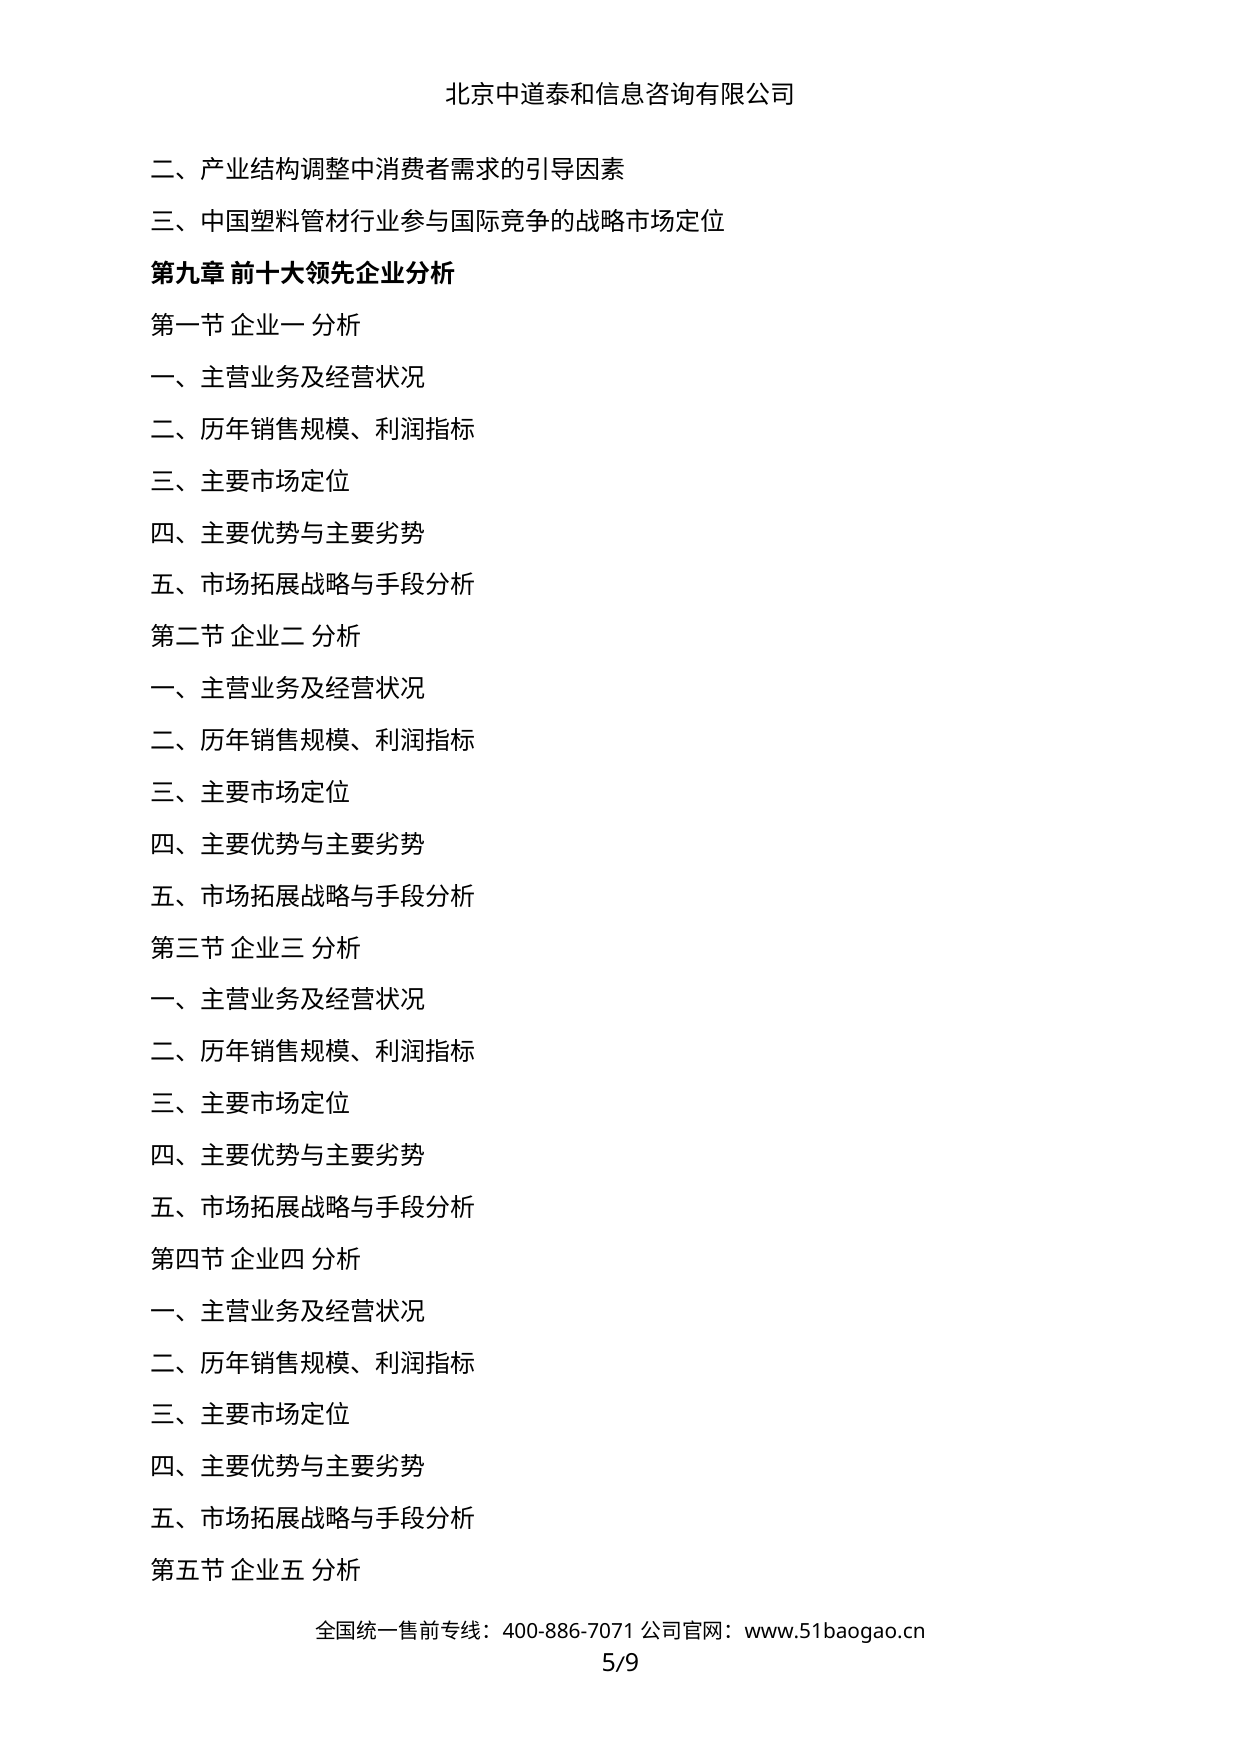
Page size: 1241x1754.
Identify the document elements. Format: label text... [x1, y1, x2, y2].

text 三、主要市场定位 [150, 1084, 1090, 1120]
text 五、市场拓展战略与手段分析 [150, 565, 1090, 601]
text 三、主要市场定位 [150, 1395, 1090, 1431]
text 四、主要优势与主要劣势 [150, 1447, 1090, 1483]
text 二、历年销售规模、利润指标 [150, 1032, 1090, 1068]
text 一、主营业务及经营状况 [150, 669, 1090, 705]
text 第一节 企业一 分析 [150, 306, 1090, 342]
text 二、历年销售规模、利润指标 [150, 721, 1090, 757]
text 一、主营业务及经营状况 [150, 1291, 1090, 1327]
text 三、主要市场定位 [150, 461, 1090, 497]
text 第九章 前十大领先企业分析 [150, 254, 1090, 290]
text 第四节 企业四 分析 [150, 1239, 1090, 1276]
text 二、历年销售规模、利润指标 [150, 1343, 1090, 1379]
text 五、市场拓展战略与手段分析 [150, 876, 1090, 912]
text 第二节 企业二 分析 [150, 617, 1090, 653]
text 五、市场拓展战略与手段分析 [150, 1187, 1090, 1224]
text 第五节 企业五 分析 [150, 1551, 1090, 1587]
text 五、市场拓展战略与手段分析 [150, 1499, 1090, 1535]
text 第三节 企业三 分析 [150, 928, 1090, 964]
text 二、历年销售规模、利润指标 [150, 409, 1090, 446]
text 四、主要优势与主要劣势 [150, 824, 1090, 861]
text 四、主要优势与主要劣势 [150, 513, 1090, 549]
text 二、产业结构调整中消费者需求的引导因素 [150, 150, 1090, 186]
text 四、主要优势与主要劣势 [150, 1136, 1090, 1172]
text 一、主营业务及经营状况 [150, 980, 1090, 1016]
text 三、主要市场定位 [150, 772, 1090, 809]
text 三、中国塑料管材行业参与国际竞争的战略市场定位 [150, 202, 1090, 238]
text 一、主营业务及经营状况 [150, 357, 1090, 394]
